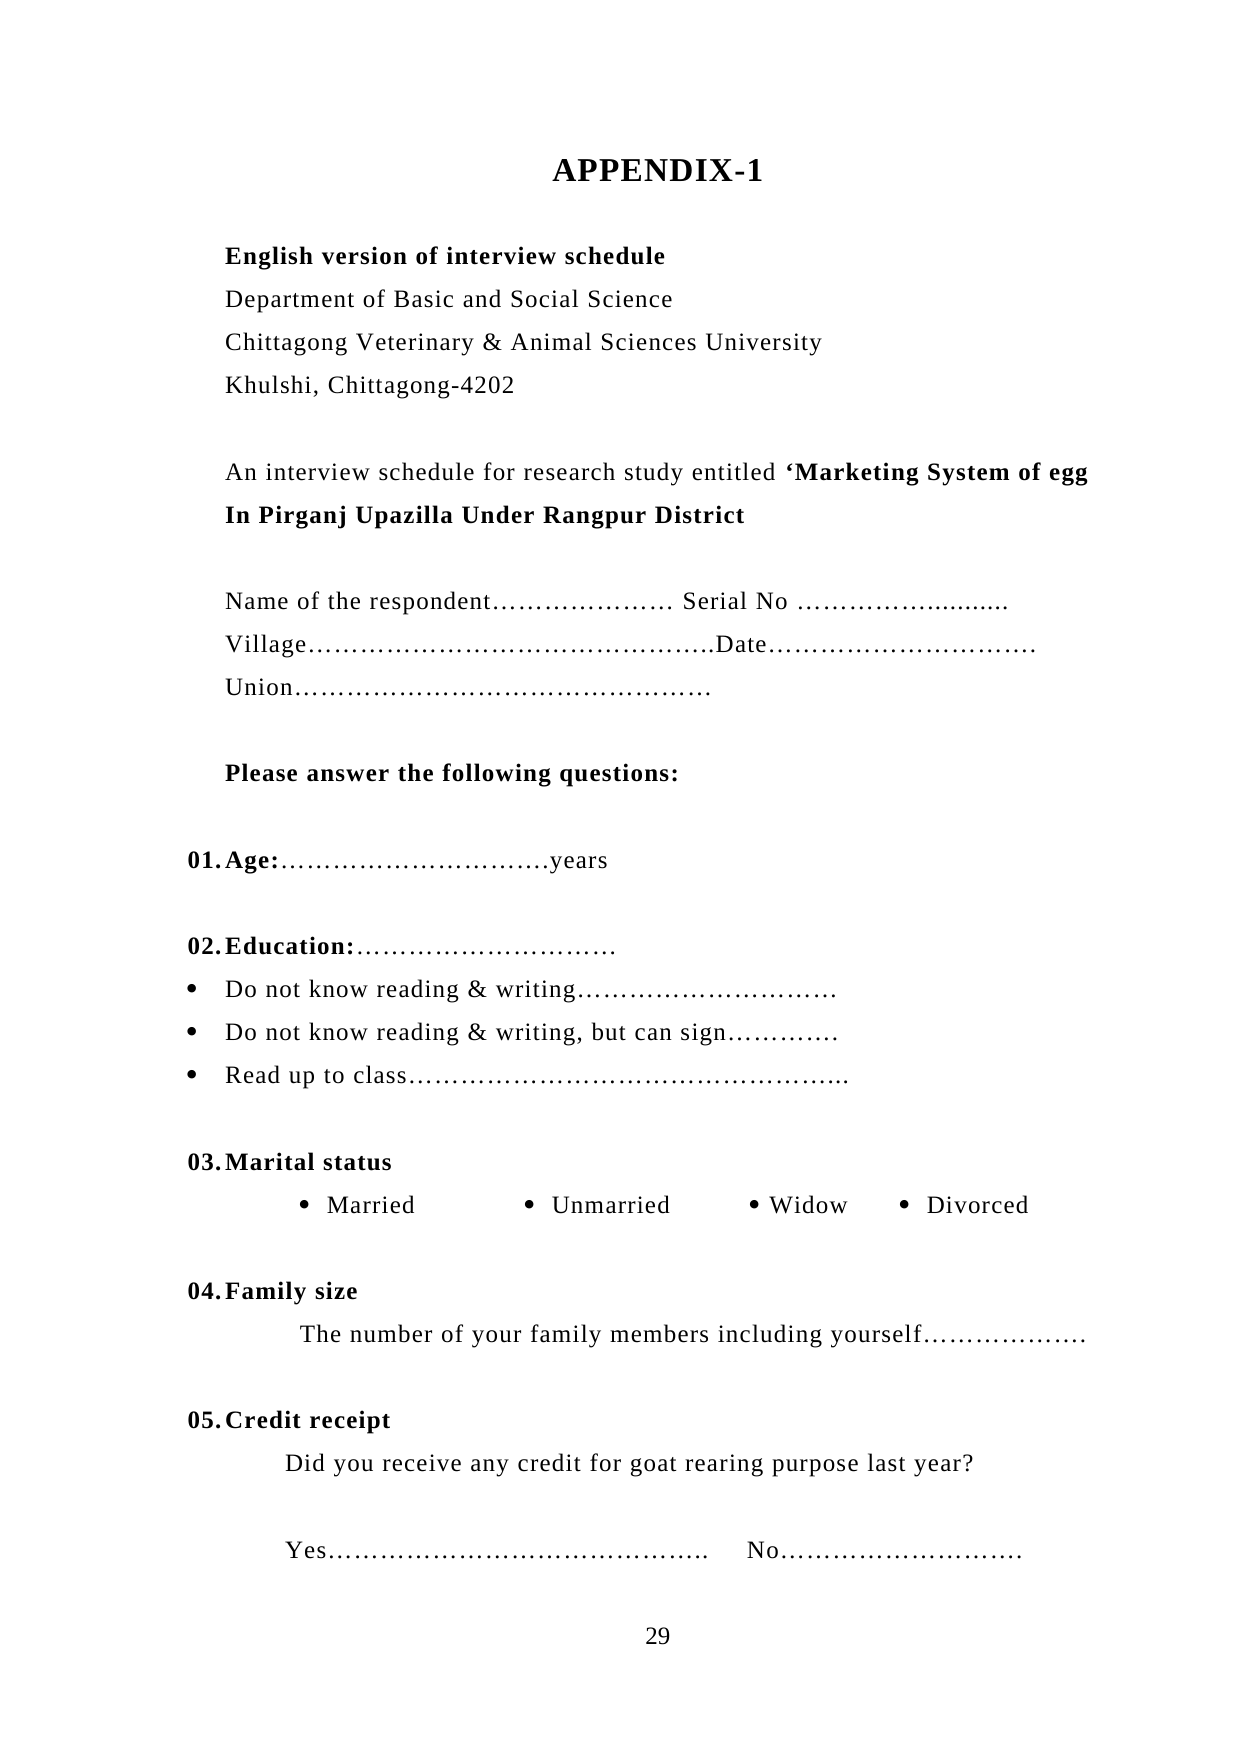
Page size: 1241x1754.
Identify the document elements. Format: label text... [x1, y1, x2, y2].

list Marital status [187, 1147, 1090, 1175]
text Village………………………………………..Date…………………………. [225, 629, 1090, 658]
list Read up to class…………………………………………... [187, 1060, 1090, 1089]
text Name of the respondent………………… Serial No ……………........... [225, 586, 1090, 615]
list Family size [187, 1276, 1090, 1305]
list Do not know reading & writing, but can sign…………. [187, 1017, 1090, 1046]
list Education:………………………… [187, 931, 1090, 960]
text In Pirganj Upazilla Under Rangpur District [225, 500, 1090, 528]
text Did you receive any credit for goat rearing purpose last year? [225, 1448, 1090, 1477]
text APPENDIX-1 [225, 150, 1090, 188]
text Khulshi, Chittagong-4202 [225, 370, 1090, 399]
text Department of Basic and Social Science [225, 284, 1090, 313]
list Age:………………………….years [187, 845, 1090, 873]
text An interview schedule for research study entitled ‘Marketing System of egg [225, 457, 1090, 485]
text Please answer the following questions: [225, 758, 1090, 787]
text Married Unmarried Widow Divorced [225, 1190, 1090, 1218]
text English version of interview schedule [225, 241, 1090, 270]
list Do not know reading & writing………………………… [187, 974, 1090, 1003]
list Credit receipt [187, 1405, 1090, 1434]
text The number of your family members including yourself………………. [225, 1319, 1090, 1348]
text Union………………………………………… [225, 672, 1090, 701]
text Yes…………………………………….. No………………………. [225, 1535, 1090, 1563]
text Chittagong Veterinary & Animal Sciences University [225, 327, 1090, 356]
